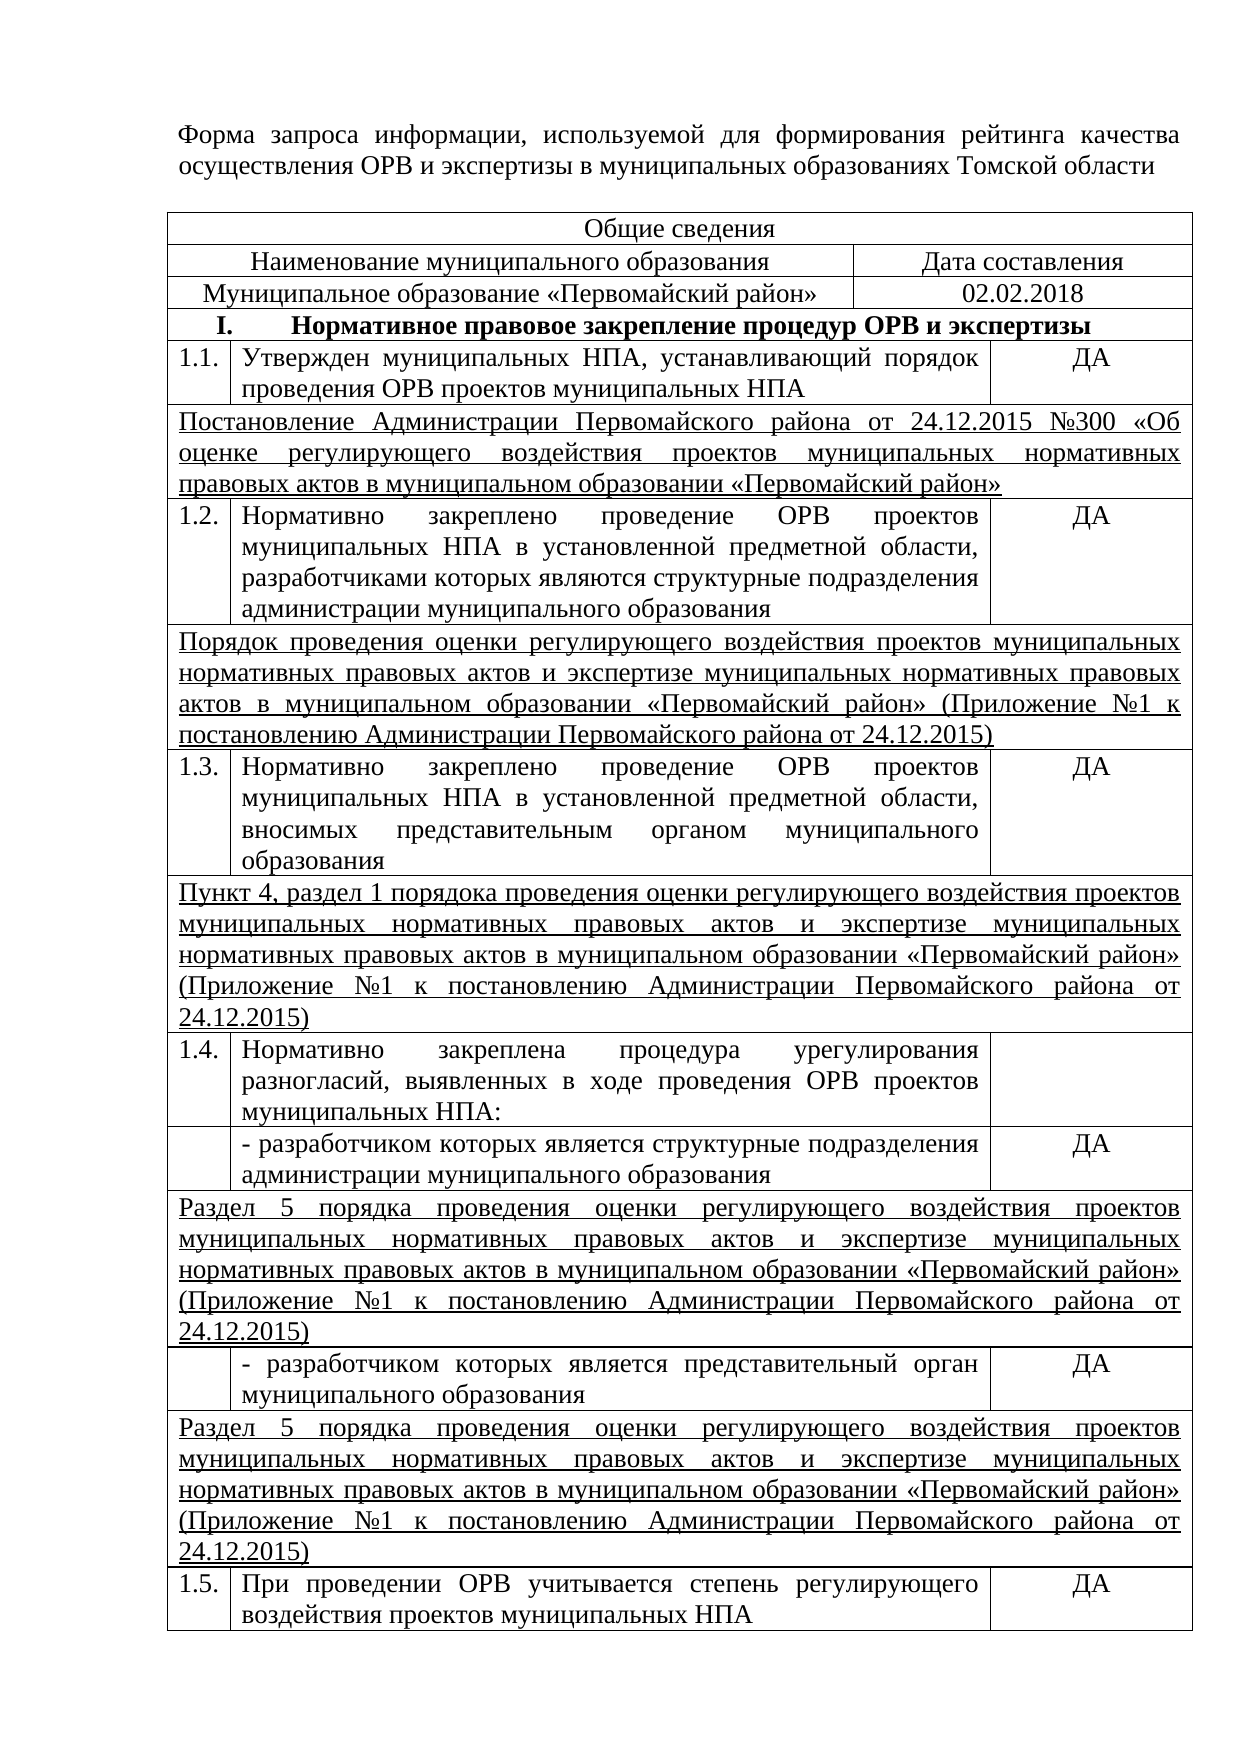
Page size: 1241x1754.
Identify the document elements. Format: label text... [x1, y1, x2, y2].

table_cell [168, 1348, 230, 1410]
table_cell 1.2. [168, 499, 230, 624]
text Форма запроса информации, используемой для формирования рейтинга качества осуществления ОРВ и экспертизы в муниципальных образованиях Томской области [177, 118, 1181, 180]
table_cell Пункт 4, раздел 1 порядока проведения оценки регулирующего воздействия проектов муниципальных нормативных правовых актов и экспертизе муниципальных нормативных правовых актов в муниципальном образовании «Первомайский район» (Приложение №1 к постановлению Администрации Первомайского района от 24.12.2015) [168, 876, 1192, 1032]
table_cell 1.5. [168, 1568, 230, 1630]
table_cell [168, 1127, 230, 1189]
table_header Общие сведения [168, 213, 1192, 244]
table_cell Нормативно закреплена процедура урегулирования разногласий, выявленных в ходе проведения ОРВ проектов муниципальных НПА: [231, 1033, 990, 1126]
table_cell Муниципальное образование «Первомайский район» [168, 277, 853, 308]
table_cell 02.02.2018 [854, 277, 1192, 308]
table_cell - разработчиком которых является структурные подразделения администрации муниципального образования [231, 1127, 990, 1189]
table_cell Наименование муниципального образования [168, 245, 853, 276]
table_cell Нормативно закреплено проведение ОРВ проектов муниципальных НПА в установленной предметной области, вносимых представительным органом муниципального образования [231, 750, 990, 875]
table_cell 1.1. [168, 341, 230, 404]
table_cell ДА [991, 1568, 1192, 1630]
table_cell ДА [991, 1127, 1192, 1189]
table_cell ДА [991, 341, 1192, 404]
table_cell Дата составления [854, 245, 1192, 276]
table_cell Раздел 5 порядка проведения оценки регулирующего воздействия проектов муниципальных нормативных правовых актов и экспертизе муниципальных нормативных правовых актов в муниципальном образовании «Первомайский район» (Приложение №1 к постановлению Администрации Первомайского района от 24.12.2015) [168, 1191, 1192, 1346]
table_cell Нормативно закреплено проведение ОРВ проектов муниципальных НПА в установленной предметной области, разработчиками которых являются структурные подразделения администрации муниципального образования [231, 499, 990, 624]
table_cell 1.4. [168, 1033, 230, 1126]
table_cell Раздел 5 порядка проведения оценки регулирующего воздействия проектов муниципальных нормативных правовых актов и экспертизе муниципальных нормативных правовых актов в муниципальном образовании «Первомайский район» (Приложение №1 к постановлению Администрации Первомайского района от 24.12.2015) [168, 1411, 1192, 1566]
table_cell Утвержден муниципальных НПА, устанавливающий порядок проведения ОРВ проектов муниципальных НПА [231, 341, 990, 404]
table_cell ДА [991, 750, 1192, 875]
table_cell 1.3. [168, 750, 230, 875]
table_cell ДА [991, 1348, 1192, 1410]
table_cell Порядок проведения оценки регулирующего воздействия проектов муниципальных нормативных правовых актов и экспертизе муниципальных нормативных правовых актов в муниципальном образовании «Первомайский район» (Приложение №1 к постановлению Администрации Первомайского района от 24.12.2015) [168, 625, 1192, 749]
table_cell ДА [991, 499, 1192, 624]
table_cell Постановление Администрации Первомайского района от 24.12.2015 №300 «Об оценке регулирующего воздействия проектов муниципальных нормативных правовых актов в муниципальном образовании «Первомайский район» [168, 405, 1192, 498]
table_cell - разработчиком которых является представительный орган муниципального образования [231, 1348, 990, 1410]
table_cell При проведении ОРВ учитывается степень регулирующего воздействия проектов муниципальных НПА [231, 1568, 990, 1630]
table_cell Нормативное правовое закрепление процедур ОРВ и экспертизы [168, 309, 1192, 340]
table_cell [991, 1033, 1192, 1126]
